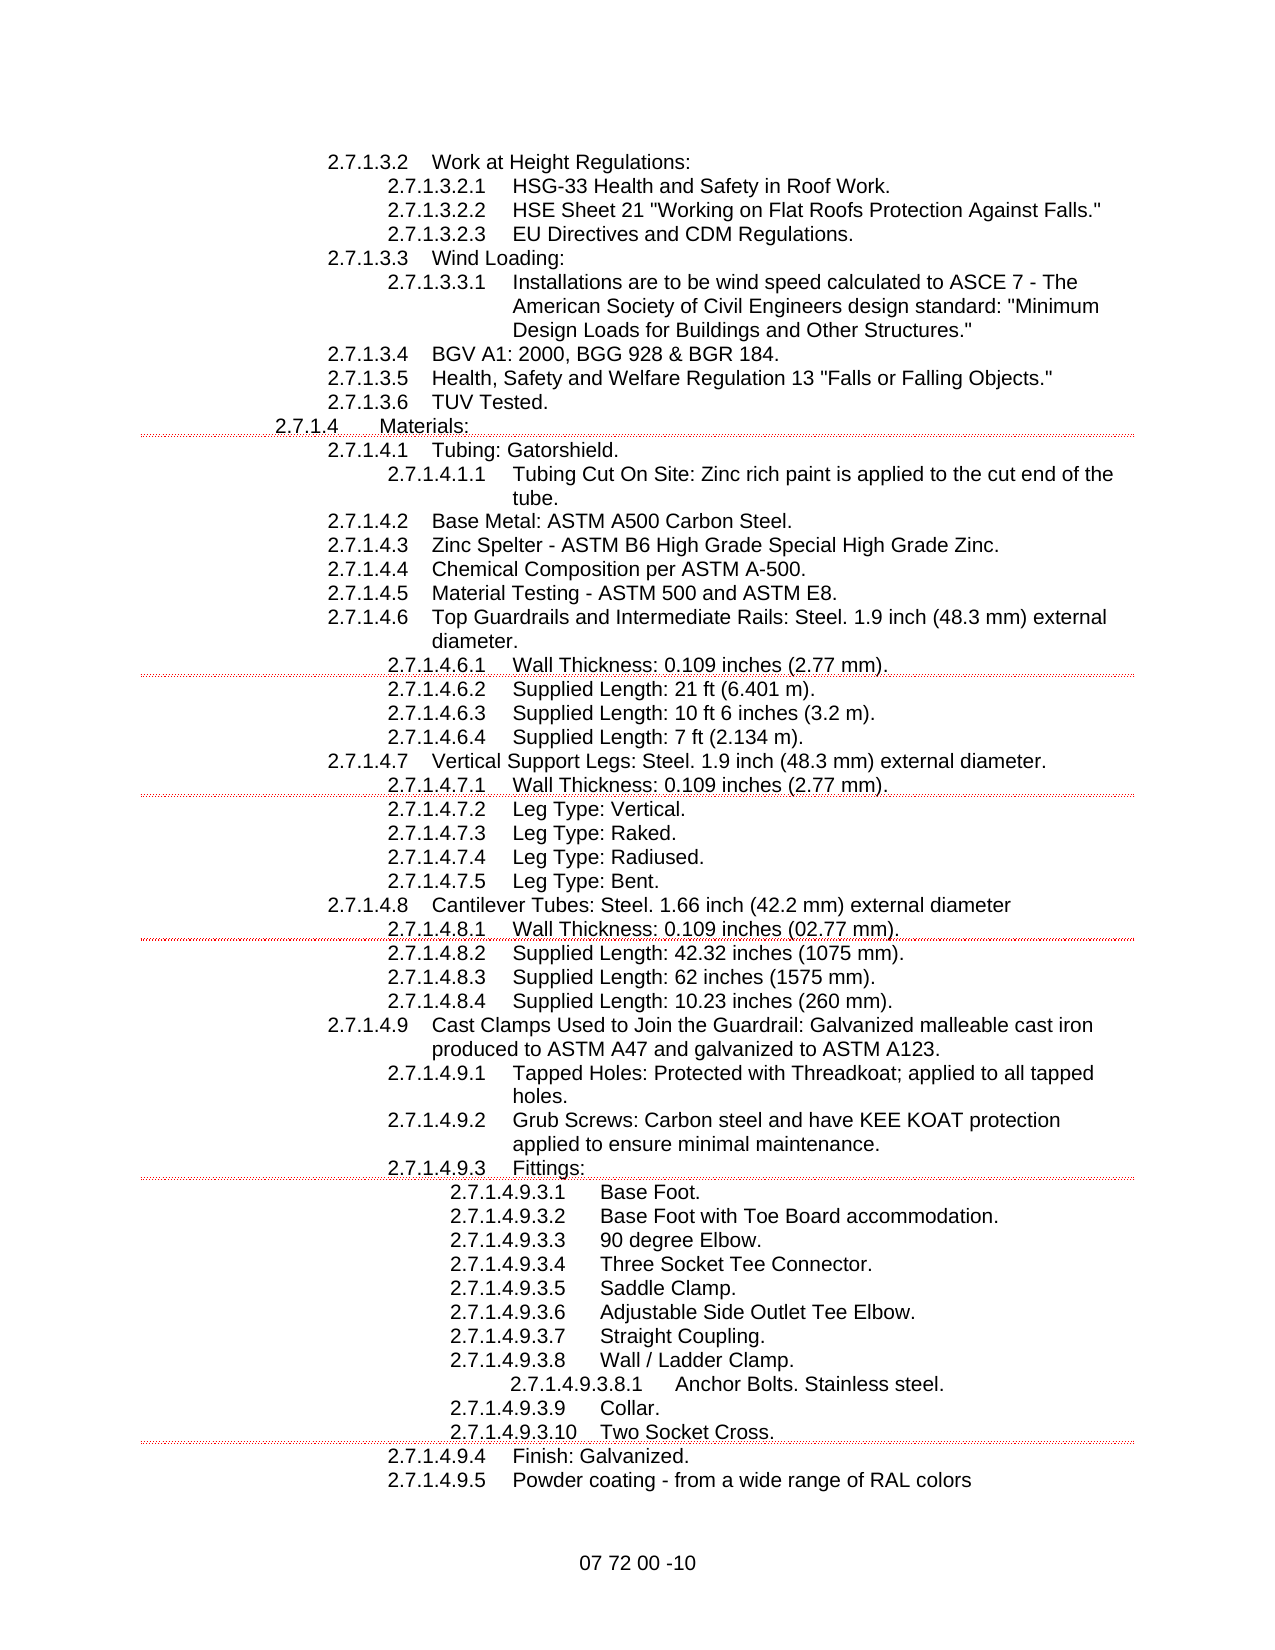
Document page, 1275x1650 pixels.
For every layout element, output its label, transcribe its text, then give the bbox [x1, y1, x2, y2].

list Supplied Length: 10.23 inches (260 mm). [387, 988, 1125, 1012]
list Materials: [275, 413, 1125, 437]
list TUV Tested. [327, 389, 1125, 413]
list Two Socket Cross. [450, 1420, 1125, 1444]
list Grub Screws: Carbon steel and have KEE KOAT protection applied to ensure minimal maintenance. [387, 1108, 1125, 1156]
list Supplied Length: 62 inches (1575 mm). [387, 964, 1125, 988]
list Leg Type: Raked. [387, 821, 1125, 845]
list Base Metal: ASTM A500 Carbon Steel. [327, 509, 1125, 533]
list Installations are to be wind speed calculated to ASCE 7 - The American Society of Civil Engineers design standard: "Minimum Design Loads for Buildings and Other Structures." [387, 270, 1125, 342]
list Finish: Galvanized. [387, 1444, 1125, 1468]
list Base Foot. [450, 1180, 1125, 1204]
list Supplied Length: 21 ft (6.401 m). [387, 677, 1125, 701]
list Wall Thickness: 0.109 inches (2.77 mm). [387, 773, 1125, 797]
list Work at Height Regulations: [327, 150, 1125, 174]
list 90 degree Elbow. [450, 1228, 1125, 1252]
list Three Socket Tee Connector. [450, 1252, 1125, 1276]
list Tapped Holes: Protected with Threadkoat; applied to all tapped holes. [387, 1060, 1125, 1108]
list Vertical Support Legs: Steel. 1.9 inch (48.3 mm) external diameter. [327, 749, 1125, 773]
list Leg Type: Bent. [387, 869, 1125, 893]
list Wall Thickness: 0.109 inches (2.77 mm). [387, 653, 1125, 677]
list Powder coating - from a wide range of RAL colors [387, 1468, 1125, 1492]
list Supplied Length: 42.32 inches (1075 mm). [387, 941, 1125, 964]
list Zinc Spelter - ASTM B6 High Grade Special High Grade Zinc. [327, 533, 1125, 557]
list Tubing: Gatorshield. [327, 437, 1125, 461]
list Wall / Ladder Clamp. [450, 1348, 1125, 1372]
list Collar. [450, 1396, 1125, 1420]
list BGV A1: 2000, BGG 928 & BGR 184. [327, 342, 1125, 366]
list Base Foot with Toe Board accommodation. [450, 1204, 1125, 1228]
list Cantilever Tubes: Steel. 1.66 inch (42.2 mm) external diameter [327, 893, 1125, 917]
list Saddle Clamp. [450, 1276, 1125, 1300]
list Chemical Composition per ASTM A-500. [327, 557, 1125, 581]
list Top Guardrails and Intermediate Rails: Steel. 1.9 inch (48.3 mm) external diameter. [327, 605, 1125, 653]
list Wind Loading: [327, 246, 1125, 270]
list Material Testing - ASTM 500 and ASTM E8. [327, 581, 1125, 605]
list Adjustable Side Outlet Tee Elbow. [450, 1300, 1125, 1324]
list Fittings: [387, 1156, 1125, 1180]
list Leg Type: Radiused. [387, 845, 1125, 869]
list Health, Safety and Welfare Regulation 13 "Falls or Falling Objects." [327, 366, 1125, 389]
list HSG-33 Health and Safety in Roof Work. [387, 174, 1125, 198]
list Wall Thickness: 0.109 inches (02.77 mm). [387, 917, 1125, 941]
list Tubing Cut On Site: Zinc rich paint is applied to the cut end of the tube. [387, 461, 1125, 509]
list Straight Coupling. [450, 1324, 1125, 1348]
list Supplied Length: 10 ft 6 inches (3.2 m). [387, 701, 1125, 725]
list EU Directives and CDM Regulations. [387, 222, 1125, 246]
list Supplied Length: 7 ft (2.134 m). [387, 725, 1125, 749]
list Anchor Bolts. Stainless steel. [510, 1372, 1125, 1396]
list HSE Sheet 21 "Working on Flat Roofs Protection Against Falls." [387, 198, 1125, 222]
list Cast Clamps Used to Join the Guardrail: Galvanized malleable cast iron produced to ASTM A47 and galvanized to ASTM A123. [327, 1012, 1125, 1060]
list Leg Type: Vertical. [387, 797, 1125, 821]
